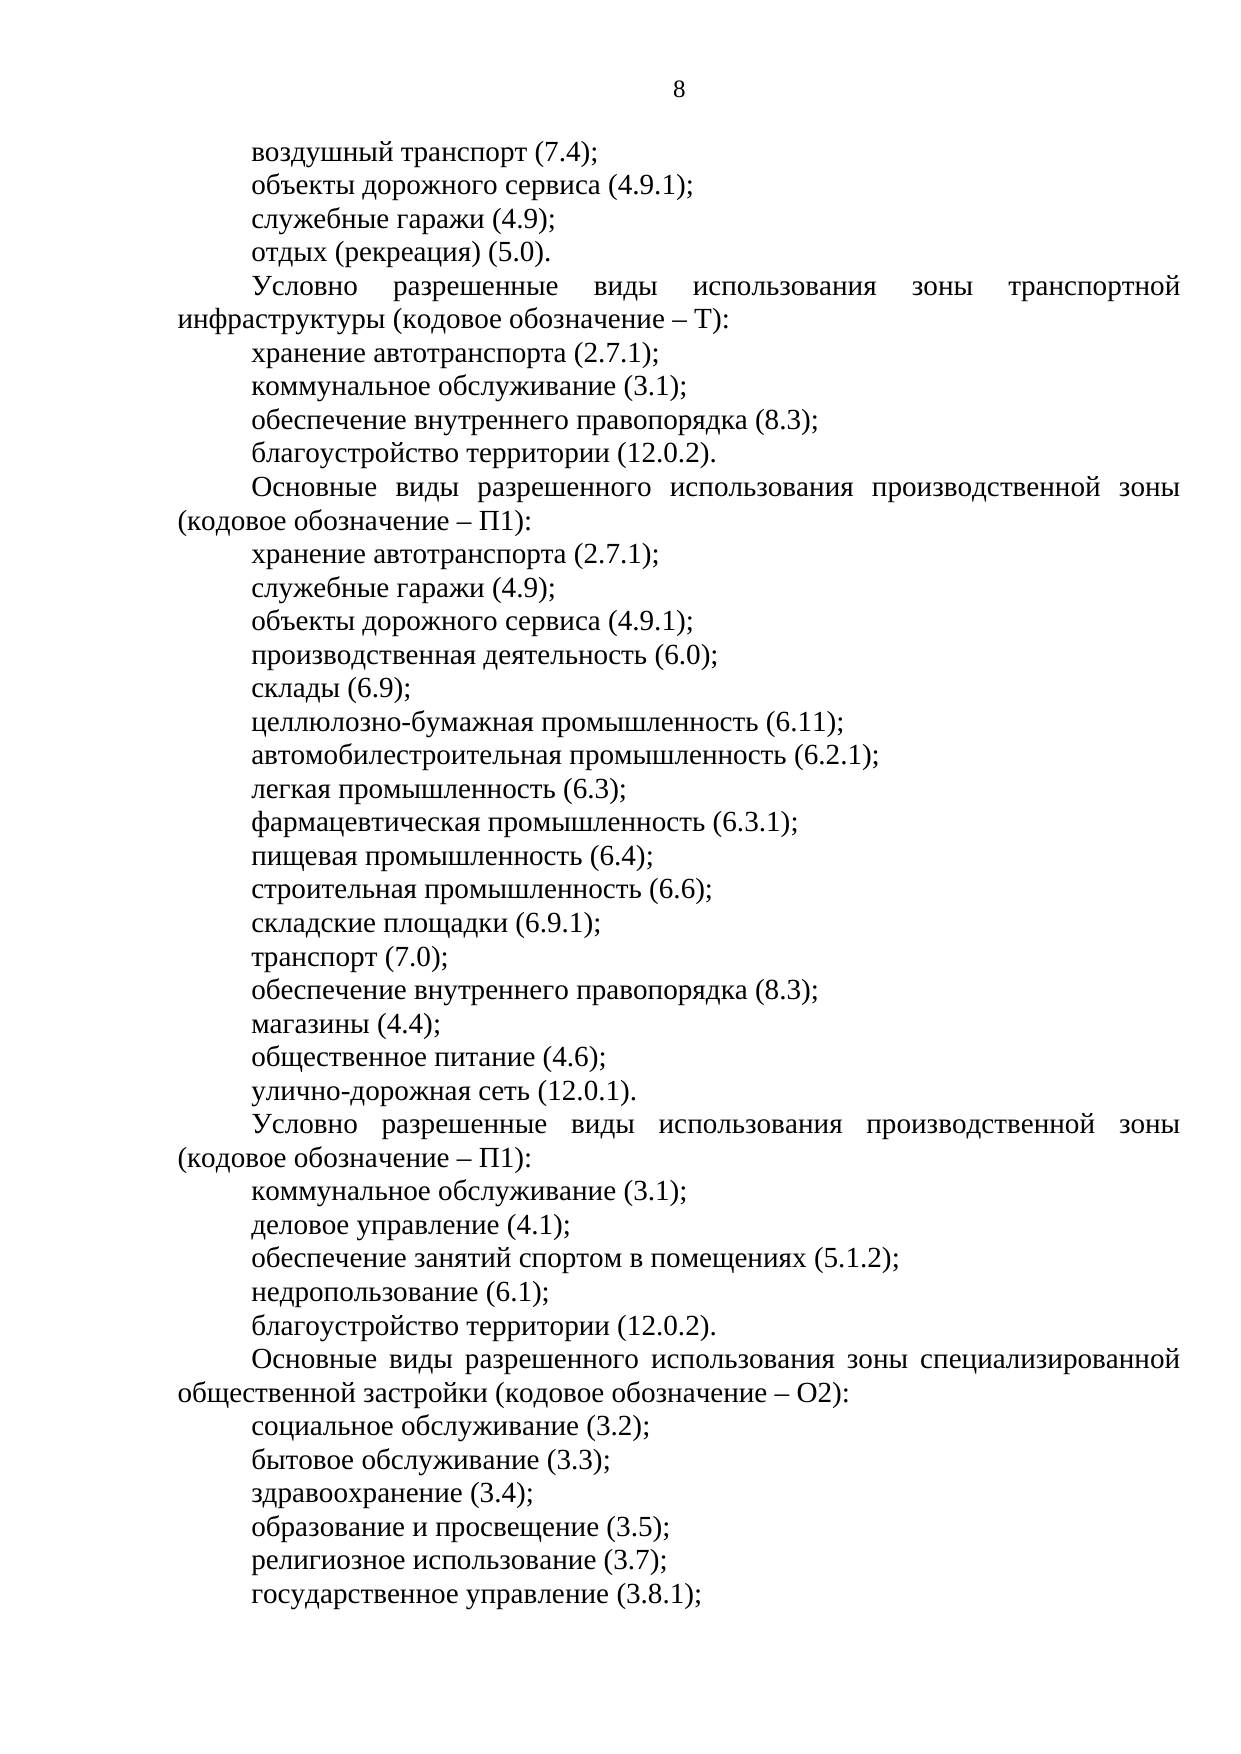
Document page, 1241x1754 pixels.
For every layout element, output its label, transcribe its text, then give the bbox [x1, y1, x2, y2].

text деловое управление (4.1); [177, 1207, 1181, 1241]
text магазины (4.4); [177, 1006, 1181, 1039]
text образование и просвещение (3.5); [177, 1509, 1181, 1542]
text социальное обслуживание (3.2); [177, 1408, 1181, 1442]
text целлюлозно-бумажная промышленность (6.11); [177, 704, 1181, 737]
text обеспечение внутреннего правопорядка (8.3); [177, 402, 1181, 436]
text служебные гаражи (4.9); [177, 201, 1181, 234]
text благоустройство территории (12.0.2). [177, 436, 1181, 469]
text автомобилестроительная промышленность (6.2.1); [177, 737, 1181, 771]
text хранение автотранспорта (2.7.1); [177, 536, 1181, 570]
text производственная деятельность (6.0); [177, 637, 1181, 670]
text легкая промышленность (6.3); [177, 771, 1181, 804]
text строительная промышленность (6.6); [177, 872, 1181, 905]
text обеспечение внутреннего правопорядка (8.3); [177, 972, 1181, 1006]
text государственное управление (3.8.1); [177, 1576, 1181, 1609]
text Условно разрешенные виды использования производственной зоны (кодовое обозначение – П1): [177, 1106, 1181, 1173]
text отдых (рекреация) (5.0). [177, 234, 1181, 268]
text общественное питание (4.6); [177, 1039, 1181, 1073]
text служебные гаражи (4.9); [177, 570, 1181, 603]
text недропользование (6.1); [177, 1274, 1181, 1308]
text здравоохранение (3.4); [177, 1475, 1181, 1509]
text хранение автотранспорта (2.7.1); [177, 335, 1181, 368]
text складские площадки (6.9.1); [177, 905, 1181, 939]
text коммунальное обслуживание (3.1); [177, 1173, 1181, 1207]
text бытовое обслуживание (3.3); [177, 1442, 1181, 1475]
text воздушный транспорт (7.4); [177, 134, 1181, 167]
text благоустройство территории (12.0.2). [177, 1308, 1181, 1341]
text Условно разрешенные виды использования зоны транспортной инфраструктуры (кодовое обозначение – Т): [177, 268, 1181, 335]
text объекты дорожного сервиса (4.9.1); [177, 603, 1181, 637]
text склады (6.9); [177, 670, 1181, 704]
text религиозное использование (3.7); [177, 1542, 1181, 1576]
text объекты дорожного сервиса (4.9.1); [177, 167, 1181, 201]
text улично-дорожная сеть (12.0.1). [177, 1073, 1181, 1106]
text пищевая промышленность (6.4); [177, 838, 1181, 872]
text фармацевтическая промышленность (6.3.1); [177, 804, 1181, 838]
text обеспечение занятий спортом в помещениях (5.1.2); [177, 1241, 1181, 1274]
text Основные виды разрешенного использования зоны специализированной общественной застройки (кодовое обозначение – О2): [177, 1341, 1181, 1408]
text Основные виды разрешенного использования производственной зоны (кодовое обозначение – П1): [177, 469, 1181, 536]
text коммунальное обслуживание (3.1); [177, 368, 1181, 402]
text транспорт (7.0); [177, 939, 1181, 972]
